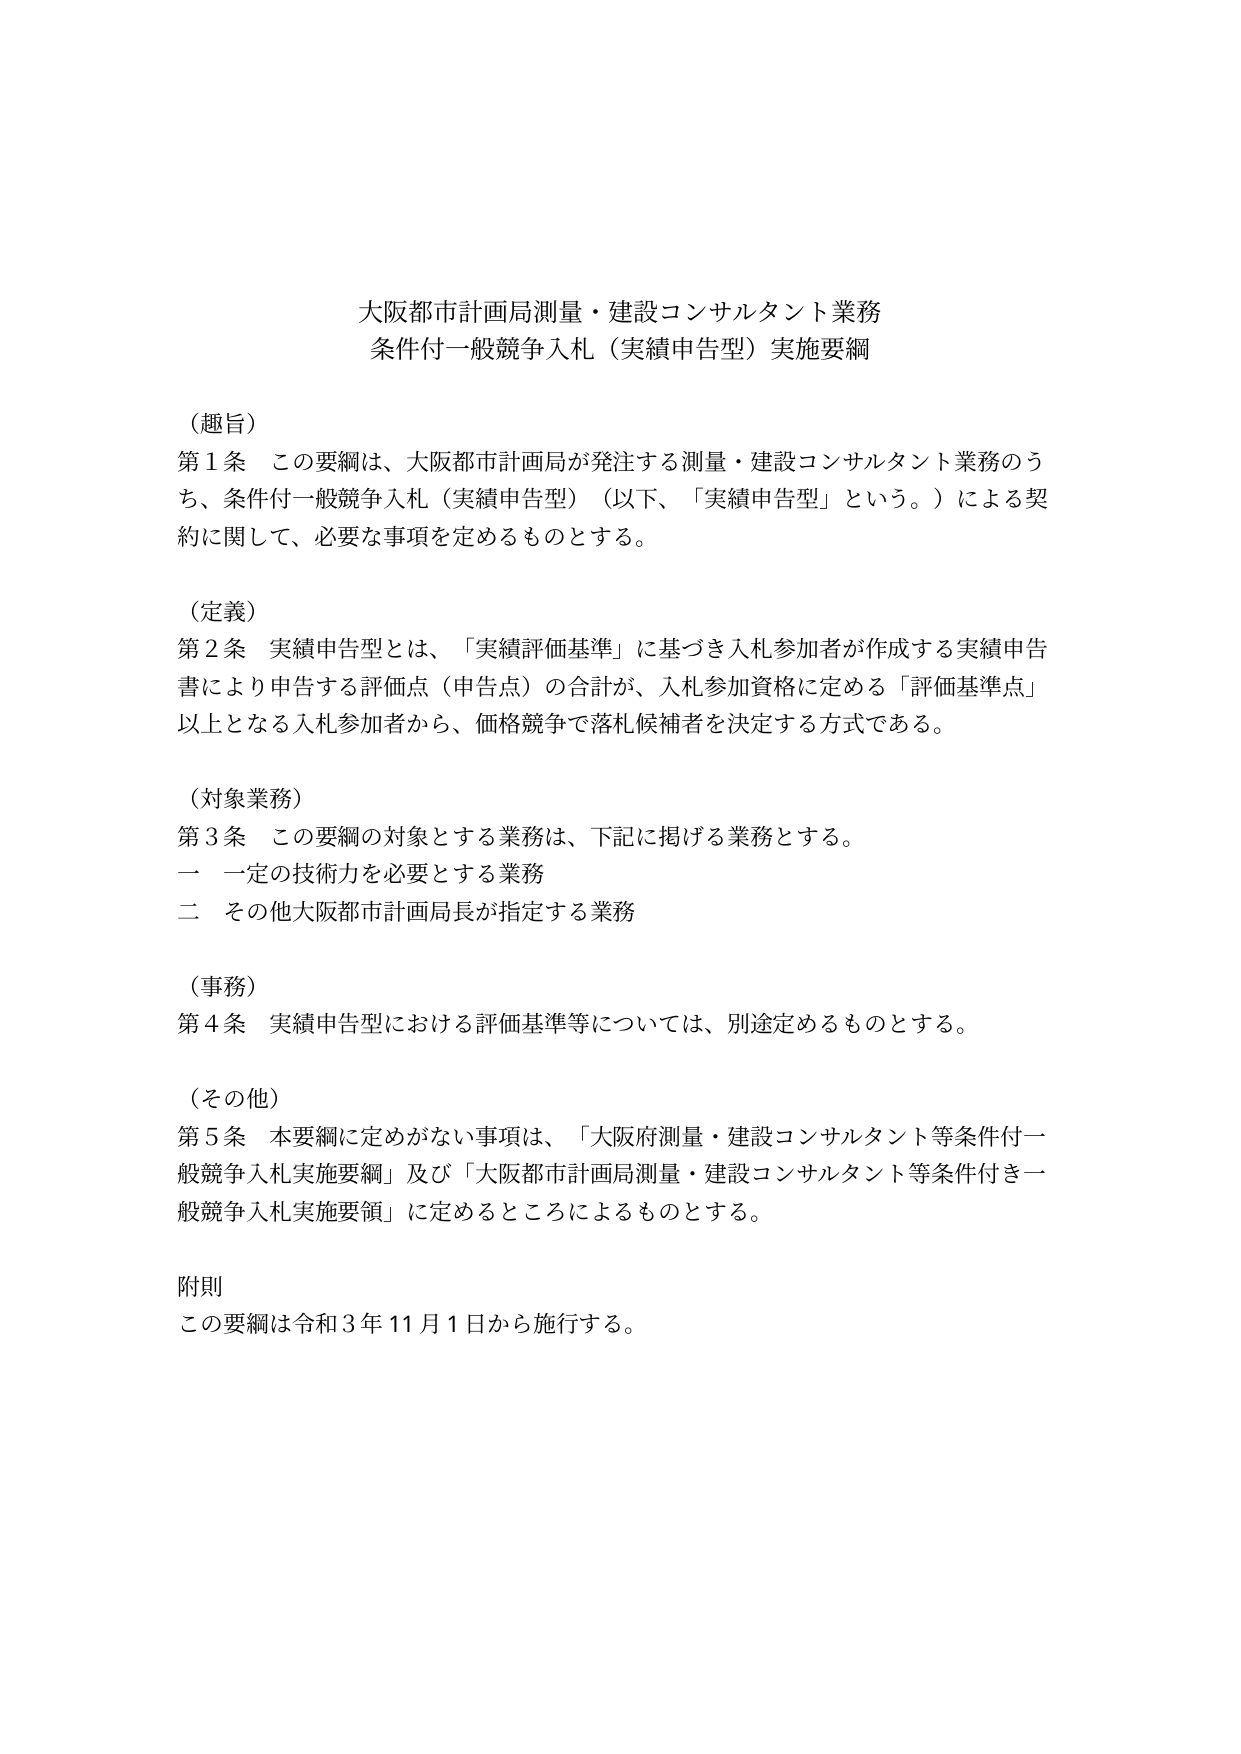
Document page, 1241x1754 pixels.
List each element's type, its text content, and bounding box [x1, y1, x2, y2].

text （事務） [177, 967, 1063, 1004]
text （趣旨） [177, 404, 1063, 442]
text 附則 [177, 1267, 1063, 1304]
text 大阪都市計画局測量・建設コンサルタント業務 [177, 292, 1063, 329]
text （その他） [177, 1079, 1063, 1117]
text （対象業務） [177, 779, 1063, 817]
text この要綱は令和３年11月1日から施行する。 [177, 1304, 1063, 1342]
text 二 その他大阪都市計画局長が指定する業務 [177, 892, 1063, 929]
text 第５条 本要綱に定めがない事項は、「大阪府測量・建設コンサルタント等条件付一般競争入札実施要綱」及び「大阪都市計画局測量・建設コンサルタント等条件付き一般競争入札実施要領」に定めるところによるものとする。 [177, 1117, 1063, 1229]
text 第２条 実績申告型とは、「実績評価基準」に基づき入札参加者が作成する実績申告書により申告する評価点（申告点）の合計が、入札参加資格に定める「評価基準点」以上となる入札参加者から、価格競争で落札候補者を決定する方式である。 [177, 629, 1063, 742]
text 条件付一般競争入札（実績申告型）実施要綱 [177, 329, 1063, 367]
text 第３条 この要綱の対象とする業務は、下記に掲げる業務とする。 [177, 817, 1063, 854]
text （定義） [177, 592, 1063, 629]
text 第１条 この要綱は、大阪都市計画局が発注する測量・建設コンサルタント業務のうち、条件付一般競争入札（実績申告型）（以下、「実績申告型」という。）による契約に関して、必要な事項を定めるものとする。 [177, 442, 1063, 554]
text 一 一定の技術力を必要とする業務 [177, 854, 1063, 892]
text 第４条 実績申告型における評価基準等については、別途定めるものとする。 [177, 1004, 1063, 1042]
